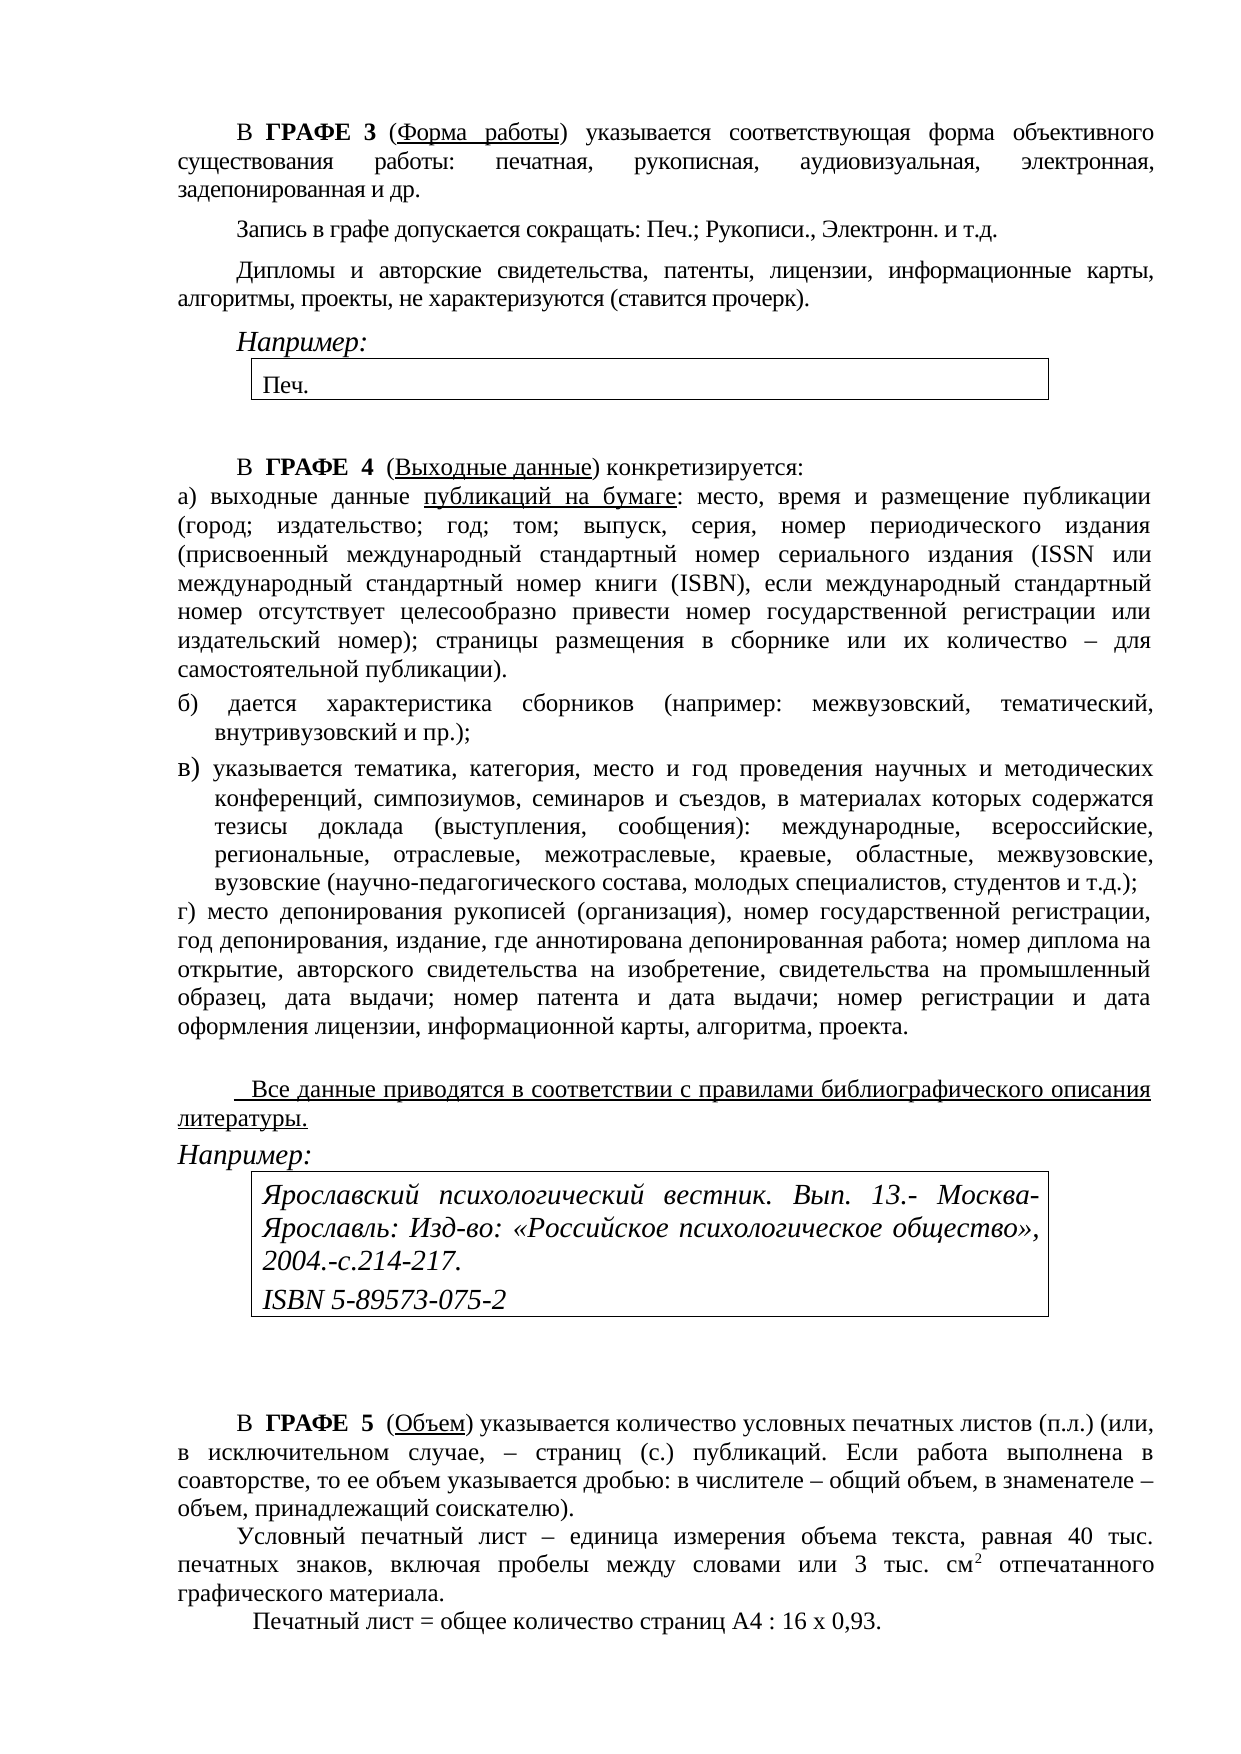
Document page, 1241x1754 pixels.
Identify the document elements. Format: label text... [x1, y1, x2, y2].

text Дипломы и авторские свидетельства, патенты, лицензии, информационные карты, алгоритмы, проекты, не характеризуются (ставится прочерк). [177, 256, 1155, 312]
table_header Ярославский психологический вестник. Вып. 13.- Москва-Ярославль: Изд-во: «Российское психологическое общество», 2004.-с.214-217. ISBN 5-89573-075-2 [252, 1172, 1048, 1316]
text В графе 3 (Форма работы) указывается соответствующая форма объективного существования работы: печатная, рукописная, аудиовизуальная, электронная, задепонированная и др. [177, 118, 1155, 203]
text в) указывается тематика, категория, место и год проведения научных и методических конференций, симпозиумов, семинаров и съездов, в материалах которых содержатся тезисы доклада (выступления, сообщения): международные, всероссийские, региональные, отраслевые, межотраслевые, краевые, областные, межвузовские, вузовские (научно-педагогического состава, молодых специалистов, студентов и т.д.); [177, 752, 1154, 896]
table_header Печ. [252, 359, 1048, 399]
text Все данные приводятся в соответствии с правилами библиографического описания литературы. [177, 1074, 1152, 1132]
text Запись в графе допускается сокращать: Печ.; Рукописи., Электронн. и т.д. [177, 215, 1155, 243]
text В графе 5 (Объем) указывается количество условных печатных листов (п.л.) (или, в исключительном случае, – страниц (с.) публикаций. Если работа выполнена в соавторстве, то ее объем указывается дробью: в числителе – общий объем, в знаменателе – объем, принадлежащий соискателю). [177, 1409, 1154, 1522]
text В графе 4 (Выходные данные) конкретизируется: [177, 453, 1155, 481]
text б) дается характеристика сборников (например: межвузовский, тематический, внутривузовский и пр.); [177, 689, 1154, 745]
text а) выходные данные публикаций на бумаге: место, время и размещение публикации (город; издательство; год; том; выпуск, серия, номер периодического издания (присвоенный международный стандартный номер сериального издания (ISSN или международный стандартный номер книги (ISBN), если международный стандартный номер отсутствует целесообразно привести номер государственной регистрации или издательский номер); страницы размещения в сборнике или их количество – для самостоятельной публикации). [177, 481, 1152, 683]
text г) место депонирования рукописей (организация), номер государственной регистрации, год депонирования, издание, где аннотирована депонированная работа; номер диплома на открытие, авторского свидетельства на изобретение, свидетельства на промышленный образец, дата выдачи; номер патента и дата выдачи; номер регистрации и дата оформления лицензии, информационной карты, алгоритма, проекта. [177, 896, 1152, 1040]
list Печатный лист = общее количество страниц А4 : 16 х 0,93. [252, 1606, 1152, 1635]
text Например: [177, 1138, 1154, 1171]
text Условный печатный лист – единица измерения объема текста, равная 40 тыс. печатных знаков, включая пробелы между словами или 3 тыс. см2 отпечатанного графического материала. [177, 1522, 1154, 1606]
text Например: [177, 325, 1155, 357]
